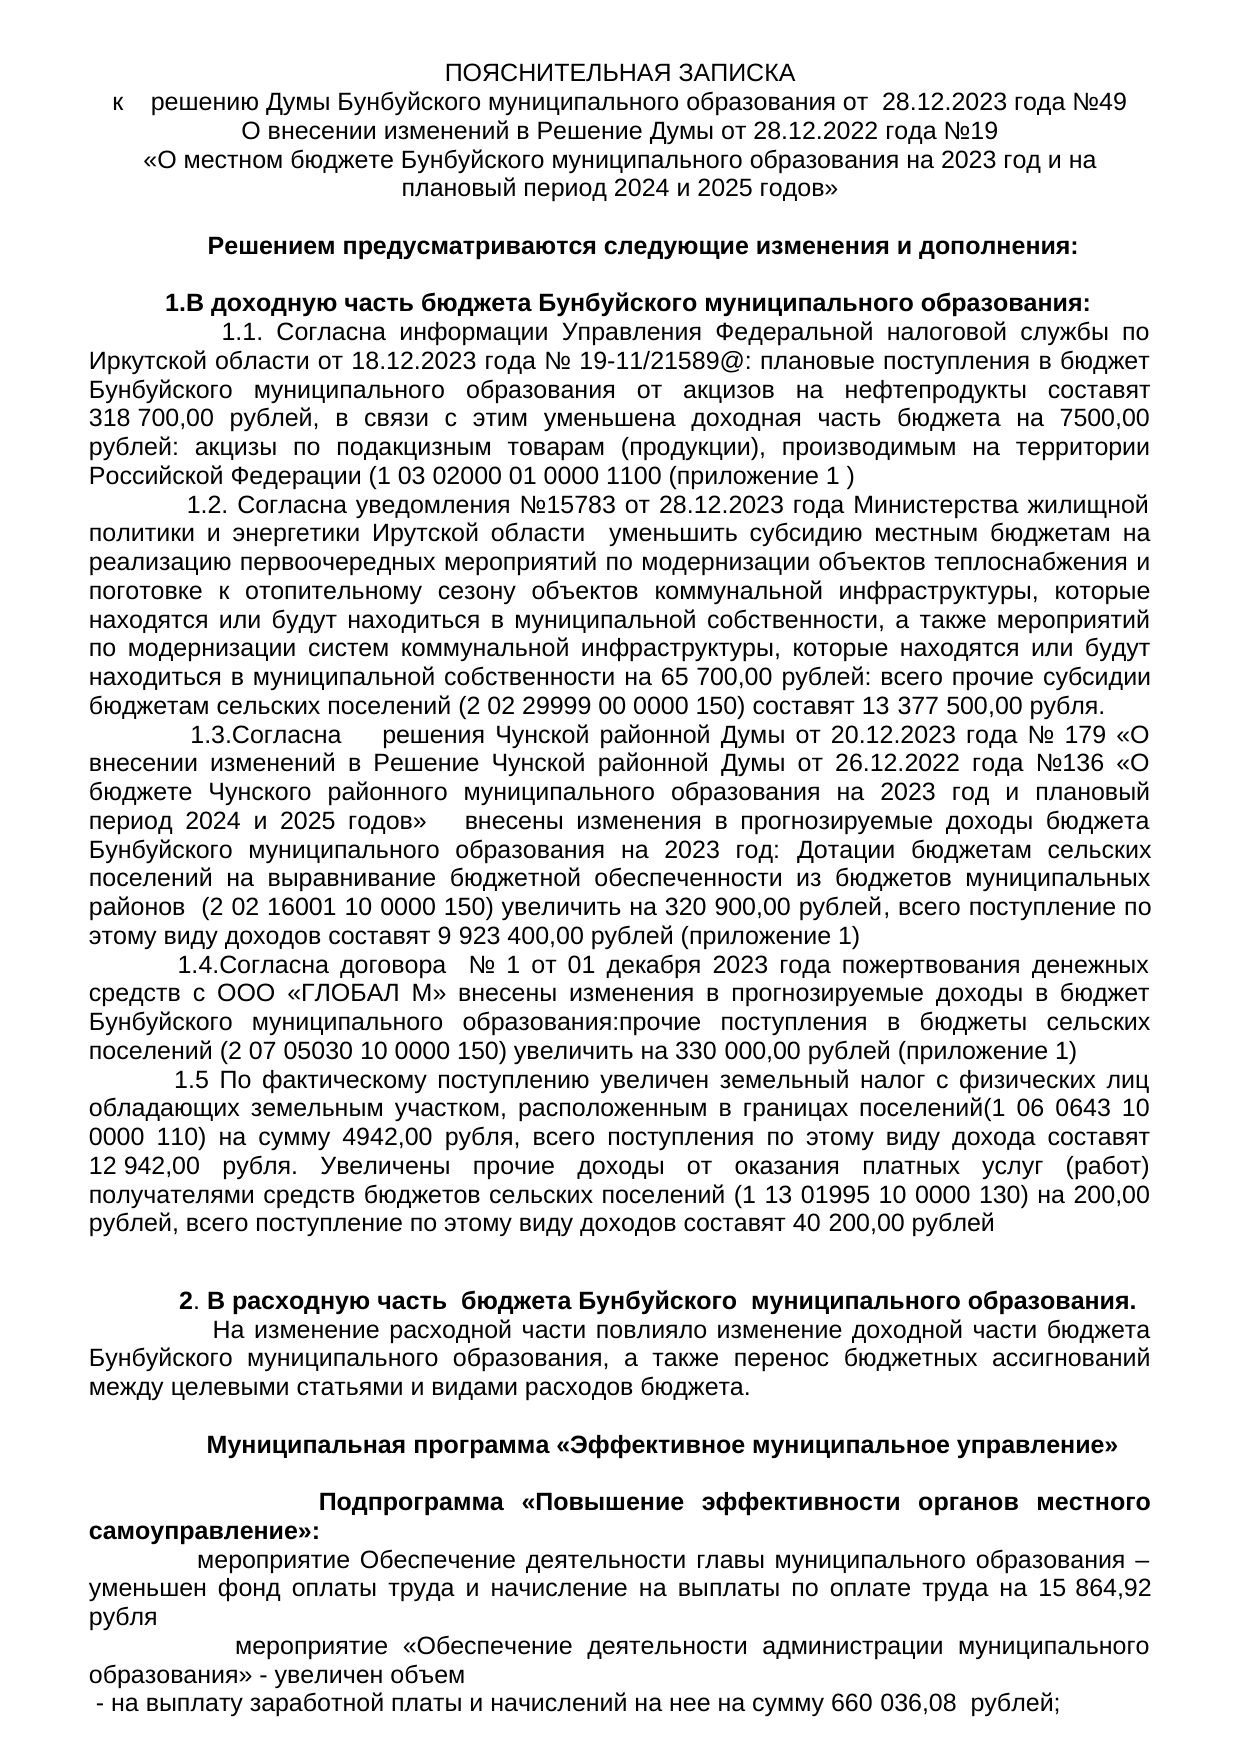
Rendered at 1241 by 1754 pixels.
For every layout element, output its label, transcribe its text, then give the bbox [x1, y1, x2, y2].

text Решением предусматриваются следующие изменения и дополнения: [89, 231, 1152, 259]
text 2. В расходную часть бюджета Бунбуйского муниципального образования. [89, 1286, 1152, 1314]
text 1.3.Согласна решения Чунской районной Думы от 20.12.2023 года № 179 «О внесении изменений в Решение Чунской районной Думы от 26.12.2022 года №136 «О бюджете Чунского районного муниципального образования на 2023 год и плановый период 2024 и 2025 годов» внесены изменения в прогнозируемые доходы бюджета Бунбуйского муниципального образования на 2023 год: Дотации бюджетам сельских поселений на выравнивание бюджетной обеспеченности из бюджетов муниципальных районов (2 02 16001 10 0000 150) увеличить на 320 900,00 рублей, всего поступление по этому виду доходов составят 9 923 400,00 рублей (приложение 1) [89, 719, 1152, 949]
text мероприятие Обеспечение деятельности главы муниципального образования – уменьшен фонд оплаты труда и начисление на выплаты по оплате труда на 15 864,92 рубля [89, 1544, 1152, 1631]
text О внесении изменений в Решение Думы от 28.12.2022 года №19 [89, 116, 1152, 144]
text 1.2. Согласна уведомления №15783 от 28.12.2023 года Министерства жилищной политики и энергетики Ирутской области уменьшить субсидию местным бюджетам на реализацию первоочередных мероприятий по модернизации объектов теплоснабжения и поготовке к отопительному сезону объектов коммунальной инфраструктуры, которые находятся или будут находиться в муниципальной собственности, а также мероприятий по модернизации систем коммунальной инфраструктуры, которые находятся или будут находиться в муниципальной собственности на 65 700,00 рублей: всего прочие субсидии бюджетам сельских поселений (2 02 29999 00 0000 150) составят 13 377 500,00 рубля. [89, 489, 1152, 719]
text Подпрограмма «Повышение эффективности органов местного самоуправление»: [89, 1487, 1152, 1544]
text Муниципальная программа «Эффективное муниципальное управление» [89, 1429, 1152, 1458]
text 1.5 По фактическому поступлению увеличен земельный налог с физических лиц обладающих земельным участком, расположенным в границах поселений(1 06 0643 10 0000 110) на сумму 4942,00 рубля, всего поступления по этому виду дохода составят 12 942,00 рубля. Увеличены прочие доходы от оказания платных услуг (работ) получателями средств бюджетов сельских поселений (1 13 01995 10 0000 130) на 200,00 рублей, всего поступление по этому виду доходов составят 40 200,00 рублей [89, 1064, 1152, 1237]
text 1.1. Согласна информации Управления Федеральной налоговой службы по Иркутской области от 18.12.2023 года № 19-11/21589@: плановые поступления в бюджет Бунбуйского муниципального образования от акцизов на нефтепродукты составят 318 700,00 рублей, в связи с этим уменьшена доходная часть бюджета на 7500,00 рублей: акцизы по подакцизным товарам (продукции), производимым на территории Российской Федерации (1 03 02000 01 0000 1100 (приложение 1 ) [89, 317, 1152, 489]
text На изменение расходной части повлияло изменение доходной части бюджета Бунбуйского муниципального образования, а также перенос бюджетных ассигнований между целевыми статьями и видами расходов бюджета. [89, 1314, 1152, 1401]
text 1.4.Согласна договора № 1 от 01 декабря 2023 года пожертвования денежных средств с ООО «ГЛОБАЛ М» внесены изменения в прогнозируемые доходы в бюджет Бунбуйского муниципального образования:прочие поступления в бюджеты сельских поселений (2 07 05030 10 0000 150) увеличить на 330 000,00 рублей (приложение 1) [89, 949, 1152, 1064]
text - на выплату заработной платы и начислений на нее на сумму 660 036,08 рублей; [89, 1688, 1152, 1717]
text «О местном бюджете Бунбуйского муниципального образования на 2023 год и на плановый период 2024 и 2025 годов» [89, 144, 1152, 202]
text мероприятие «Обеспечение деятельности администрации муниципального образования» - увеличен объем [89, 1631, 1152, 1688]
text 1.В доходную часть бюджета Бунбуйского муниципального образования: [89, 288, 1152, 317]
text к решению Думы Бунбуйского муниципального образования от 28.12.2023 года №49 [89, 87, 1152, 116]
text ПОЯСНИТЕЛЬНАЯ ЗАПИСКА [89, 58, 1152, 87]
